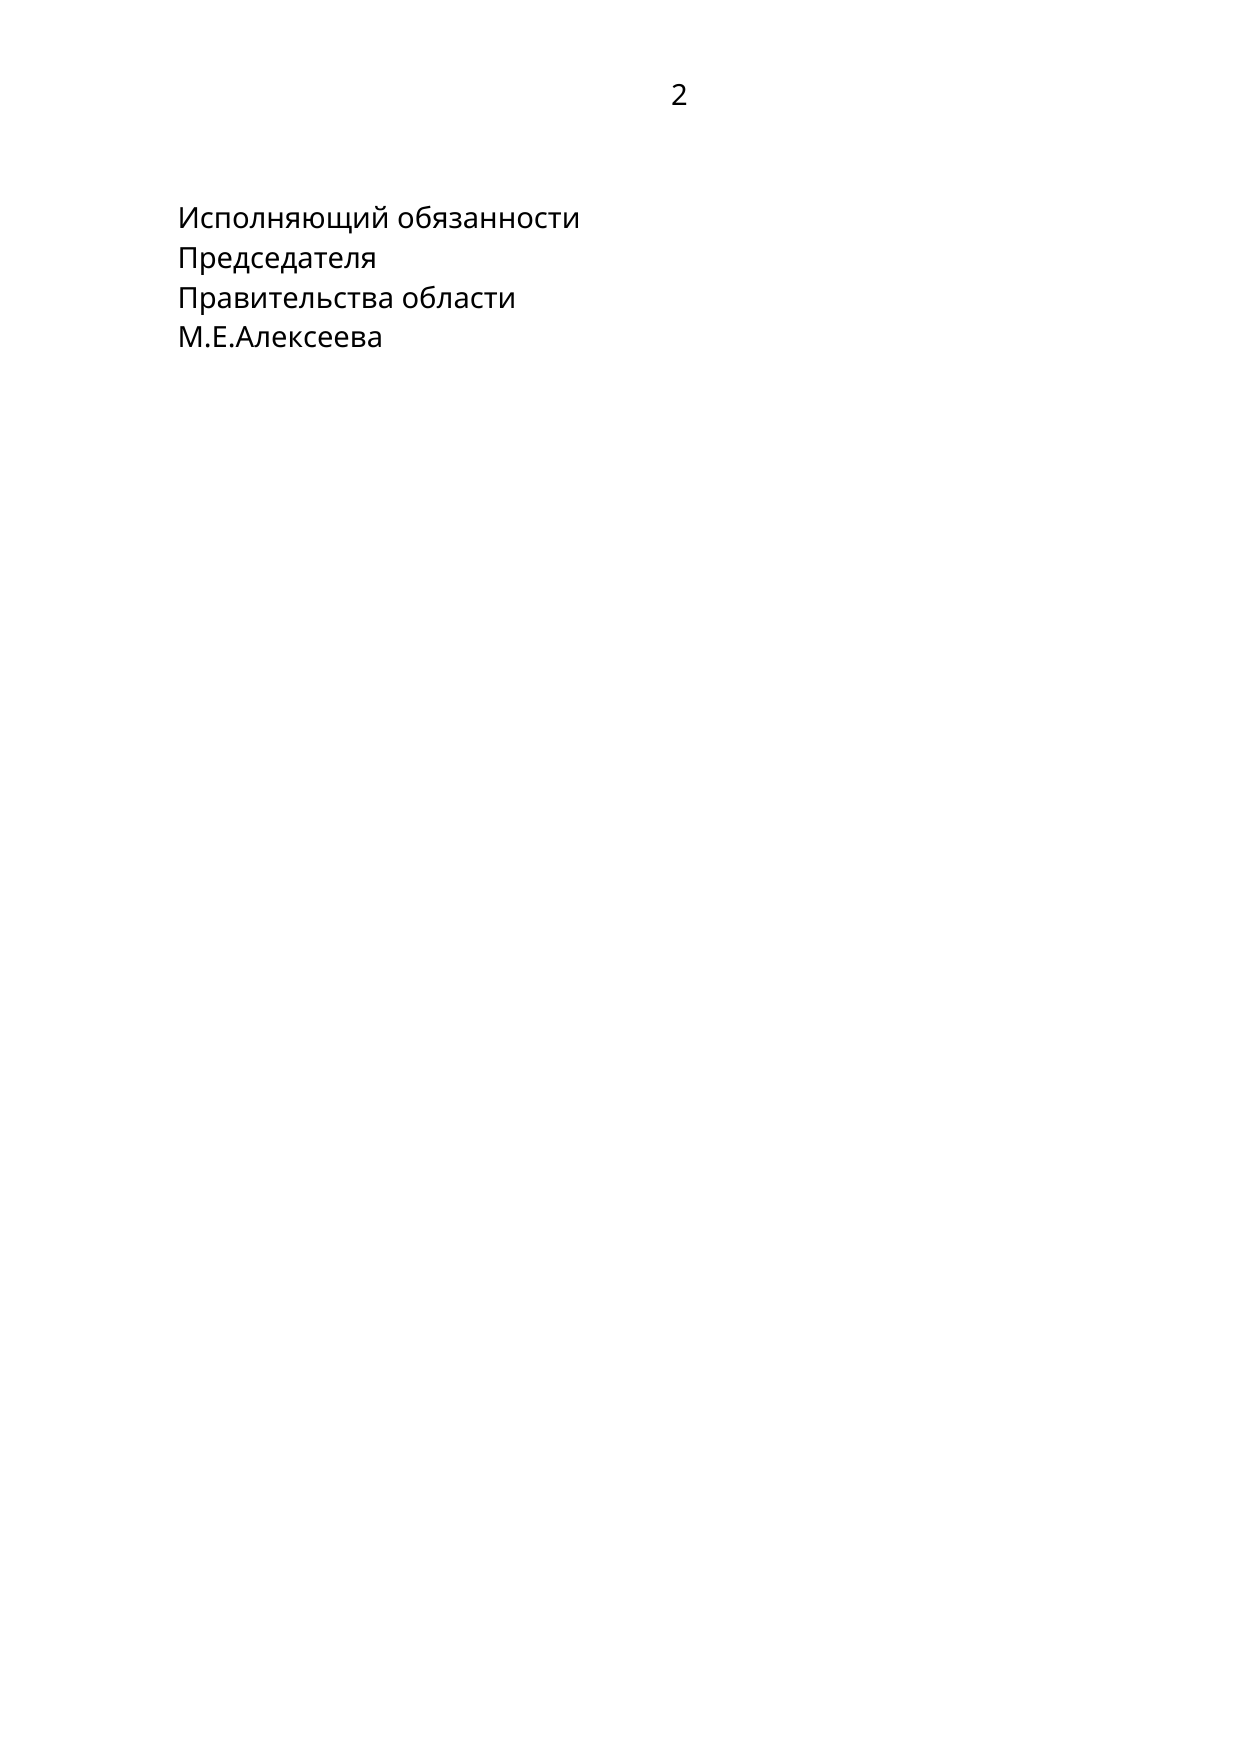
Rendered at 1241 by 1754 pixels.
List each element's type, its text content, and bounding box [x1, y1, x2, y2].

text Правительства области М.Е.Алексеева [177, 277, 1181, 356]
text Председателя [177, 237, 1181, 277]
text Исполняющий обязанности [177, 197, 1181, 237]
